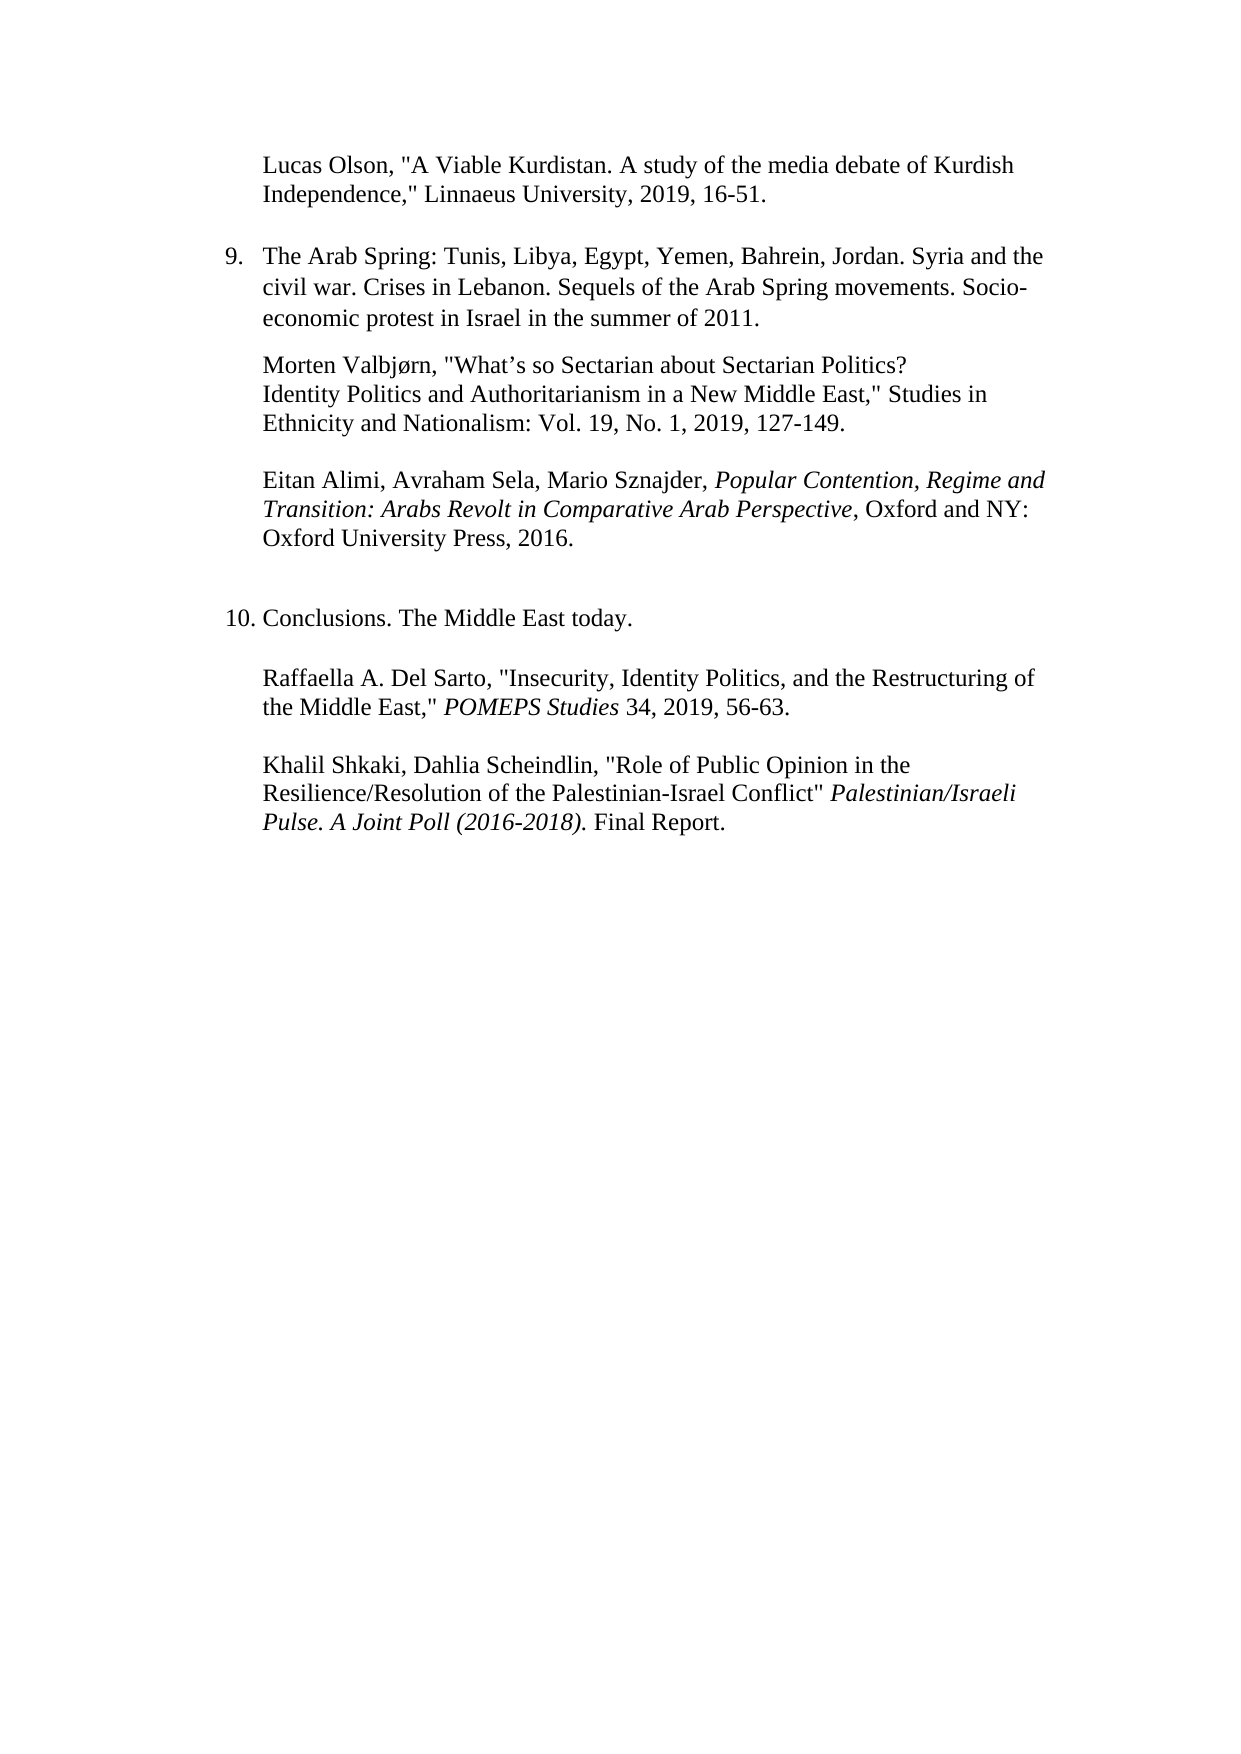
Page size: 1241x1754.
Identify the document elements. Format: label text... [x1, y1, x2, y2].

text Morten Valbjørn, "What’s so Sectarian about Sectarian Politics? [187, 351, 1053, 379]
text Raffaella A. Del Sarto, "Insecurity, Identity Politics, and the Restructuring of the Middle East," POMEPS Studies 34, 2019, 56-63. [262, 663, 1053, 721]
list Independence," Linnaeus University, 2019, 16-51. [262, 179, 1053, 207]
text Khalil Shkaki, Dahlia Scheindlin, "Role of Public Opinion in the Resilience/Resolution of the Palestinian-Israel Conflict" Palestinian/Israeli Pulse. A Joint Poll (2016-2018). Final Report. [262, 750, 1053, 836]
text Identity Politics and Authoritarianism in a New Middle East," Studies in Ethnicity and Nationalism: Vol. 19, No. 1, 2019, 127-149. [262, 379, 1053, 437]
text Lucas Olson, "A Viable Kurdistan. A study of the media debate of Kurdish [187, 150, 1053, 179]
text Eitan Alimi, Avraham Sela, Mario Sznajder, Popular Contention, Regime and Transition: Arabs Revolt in Comparative Arab Perspective, Oxford and NY: Oxford University Press, 2016. [262, 466, 1053, 552]
list The Arab Spring: Tunis, Libya, Egypt, Yemen, Bahrein, Jordan. Syria and the civil war. Crises in Lebanon. Sequels of the Arab Spring movements. Socio-economic protest in Israel in the summer of 2011. [225, 241, 1053, 332]
list Conclusions. The Middle East today. [225, 603, 1053, 632]
